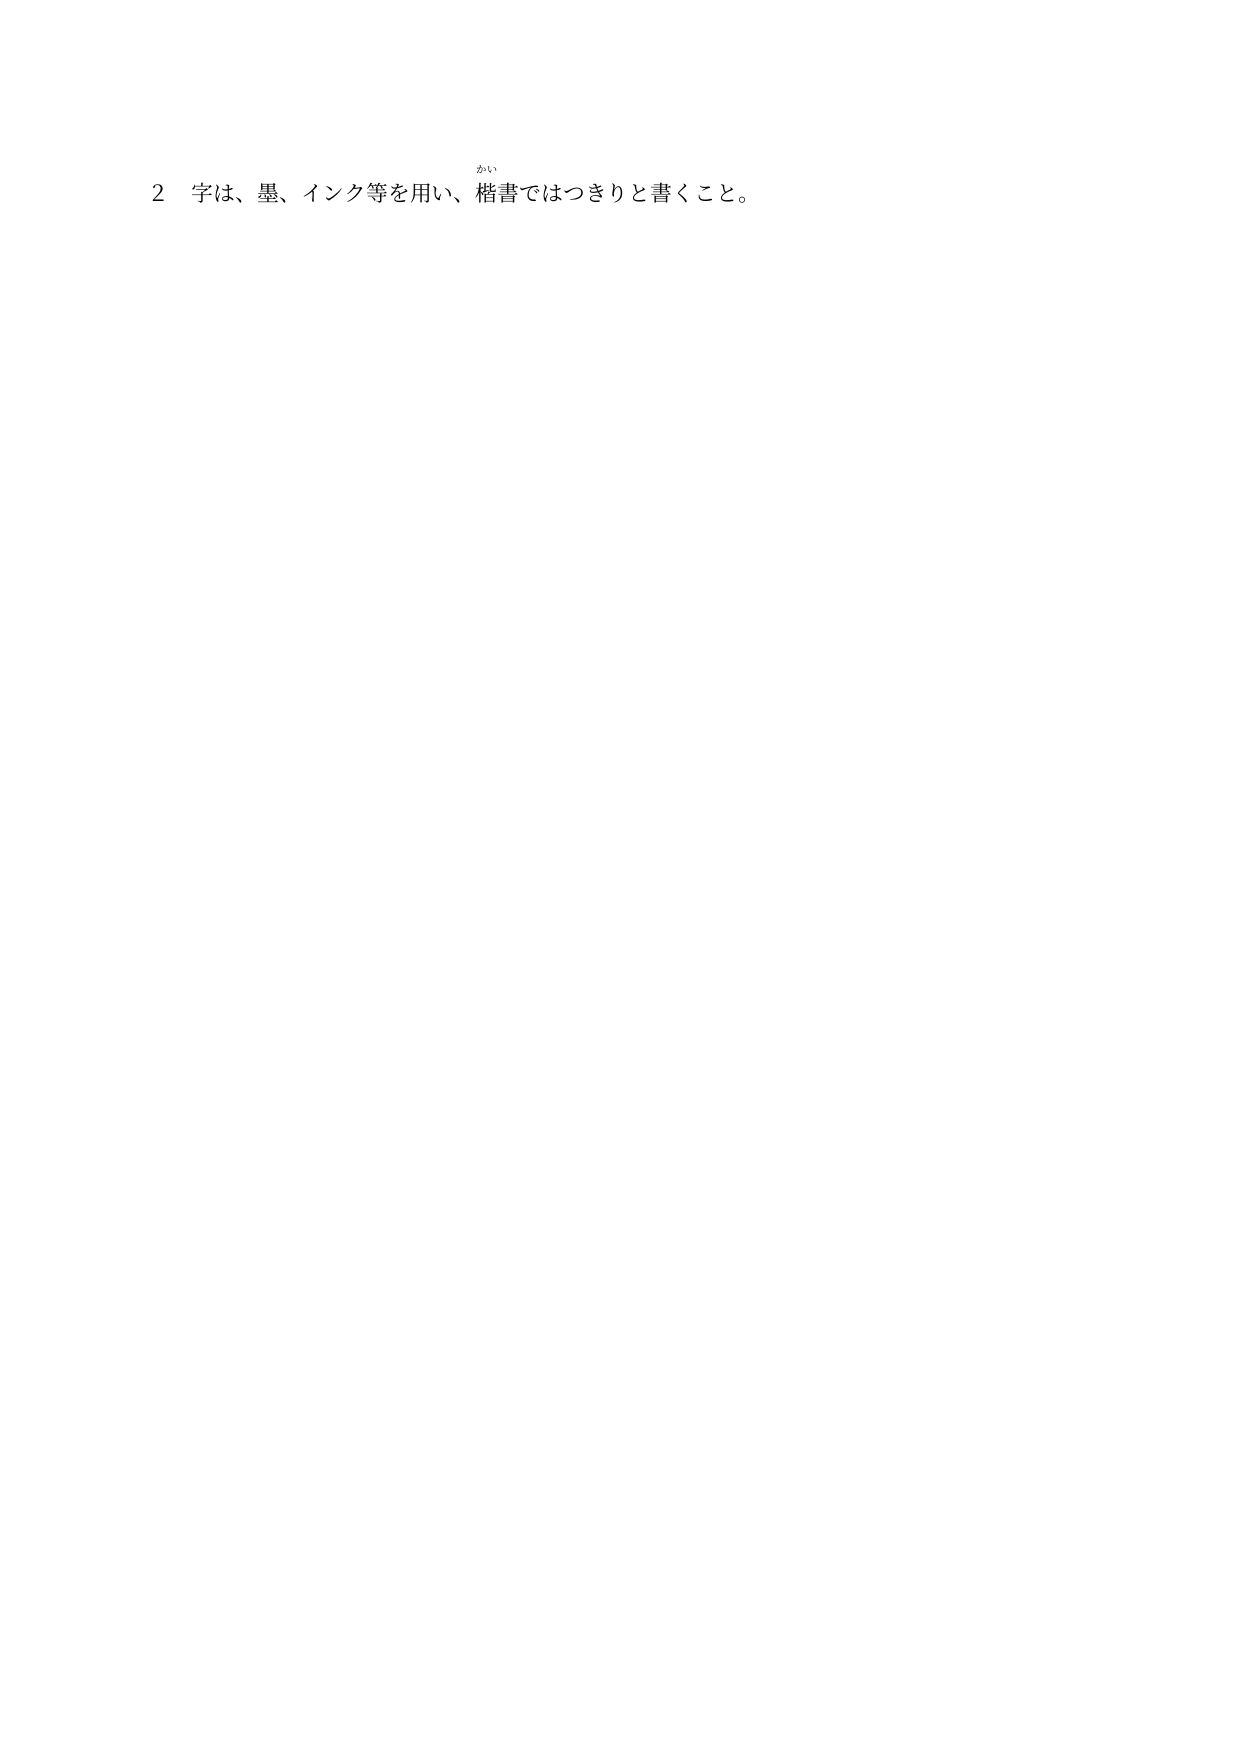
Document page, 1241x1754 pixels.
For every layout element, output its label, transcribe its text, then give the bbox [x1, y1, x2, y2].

text ２ 字は、墨、インク等を用い、書ではつきりと書くこと。 [148, 148, 1092, 221]
